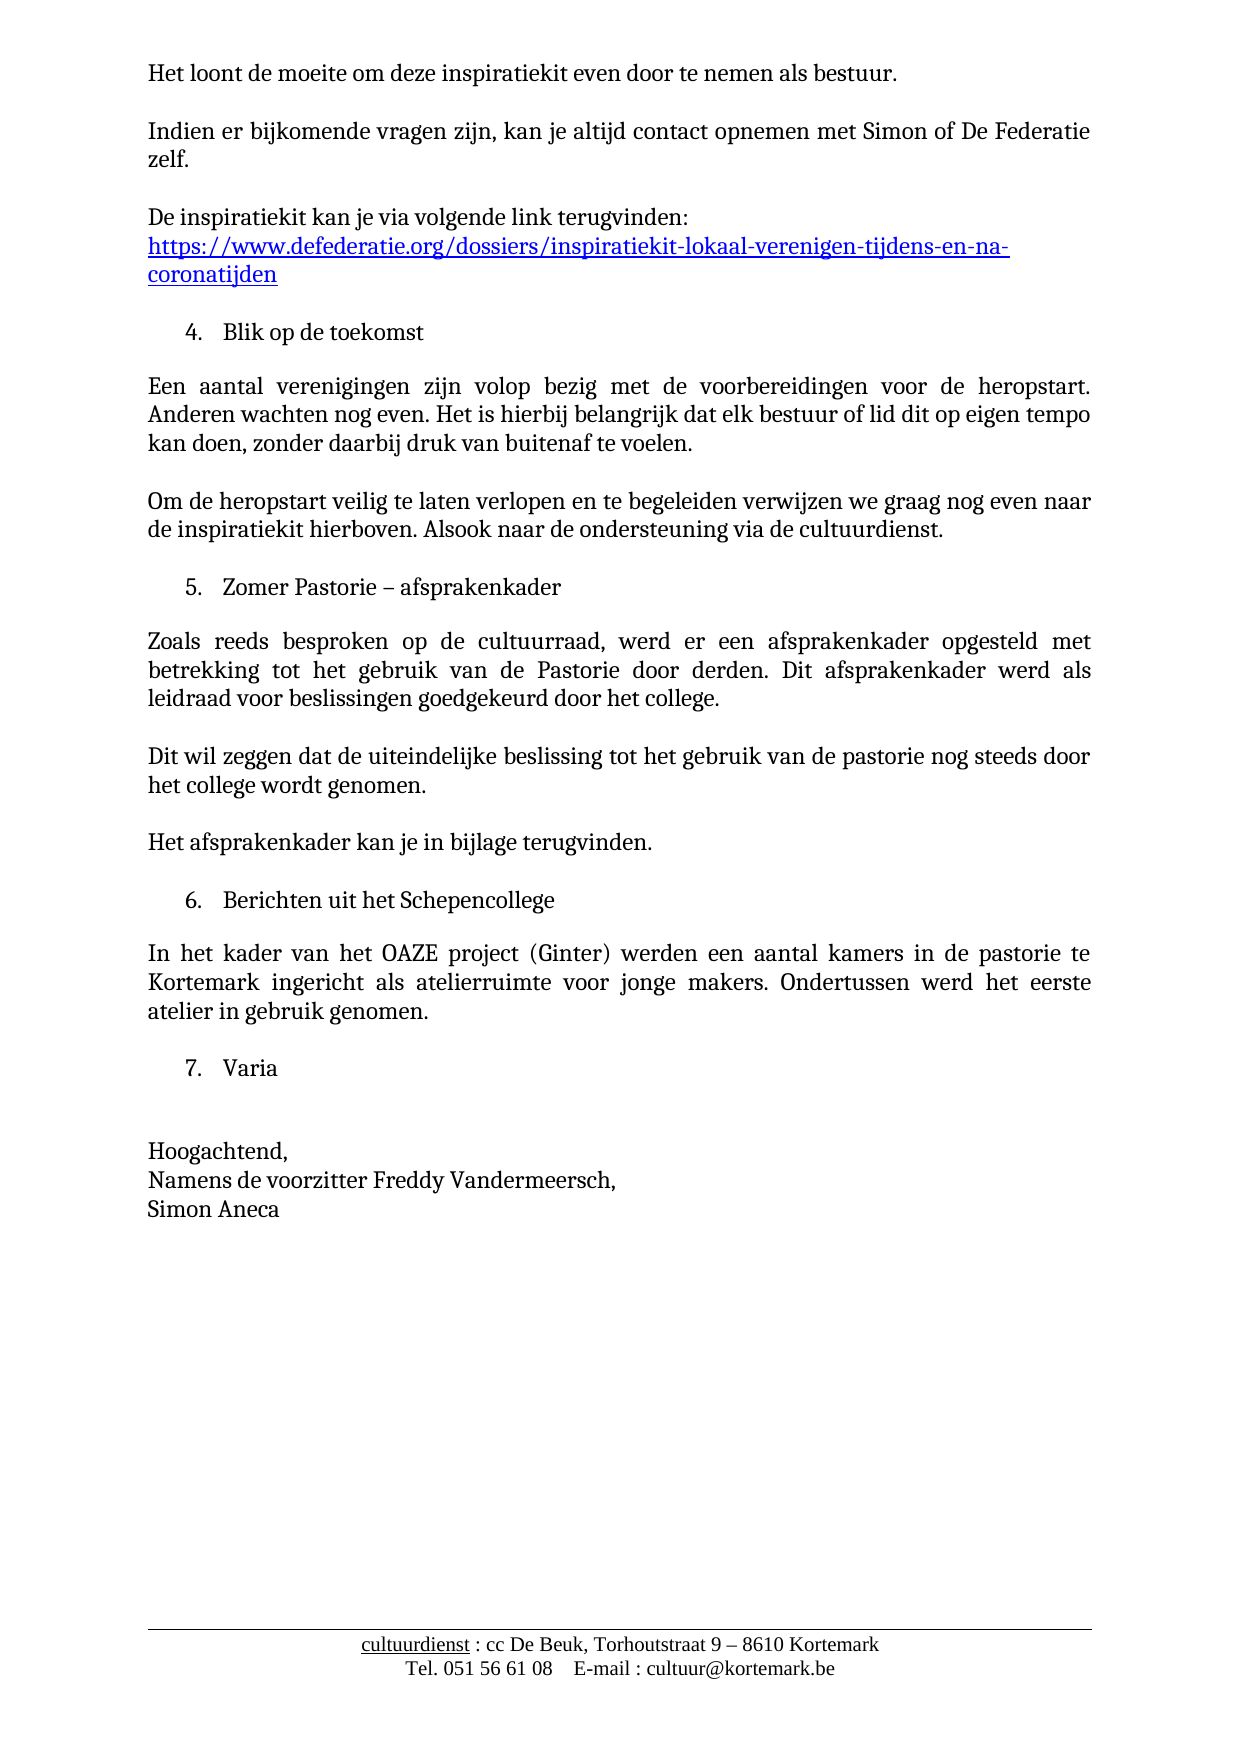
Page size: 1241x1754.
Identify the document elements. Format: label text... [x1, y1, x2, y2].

text Een aantal verenigingen zijn volop bezig met de voorbereidingen voor de heropstart. Anderen wachten nog even. Het is hierbij belangrijk dat elk bestuur of lid dit op eigen tempo kan doen, zonder daarbij druk van buitenaf te voelen. [148, 372, 1092, 458]
text Hoogachtend, [148, 1137, 1092, 1166]
text Namens de voorzitter Freddy Vandermeersch, [148, 1166, 1092, 1194]
text Het afsprakenkader kan je in bijlage terugvinden. [148, 828, 1092, 857]
text https://www.defederatie.org/dossiers/inspiratiekit-lokaal-verenigen-tijdens-en-na-coronatijden [148, 232, 1092, 289]
text De inspiratiekit kan je via volgende link terugvinden: [148, 203, 1092, 232]
list Zomer Pastorie – afsprakenkader [185, 573, 1092, 602]
list Berichten uit het Schepencollege [185, 886, 1092, 914]
text Om de heropstart veilig te laten verlopen en te begeleiden verwijzen we graag nog even naar de inspiratiekit hierboven. Alsook naar de ondersteuning via de cultuurdienst. [148, 487, 1092, 544]
list Blik op de toekomst [185, 318, 1092, 347]
text Indien er bijkomende vragen zijn, kan je altijd contact opnemen met Simon of De Federatie zelf. [148, 117, 1092, 174]
text In het kader van het OAZE project (Ginter) werden een aantal kamers in de pastorie te Kortemark ingericht als atelierruimte voor jonge makers. Ondertussen werd het eerste atelier in gebruik genomen. [148, 939, 1092, 1026]
text Simon Aneca [148, 1194, 1092, 1223]
text Het loont de moeite om deze inspiratiekit even door te nemen als bestuur. [148, 59, 1092, 88]
text Dit wil zeggen dat de uiteindelijke beslissing tot het gebruik van de pastorie nog steeds door het college wordt genomen. [148, 742, 1092, 799]
list Varia [185, 1054, 1092, 1083]
text Zoals reeds besproken op de cultuurraad, werd er een afsprakenkader opgesteld met betrekking tot het gebruik van de Pastorie door derden. Dit afsprakenkader werd als leidraad voor beslissingen goedgekeurd door het college. [148, 627, 1092, 713]
